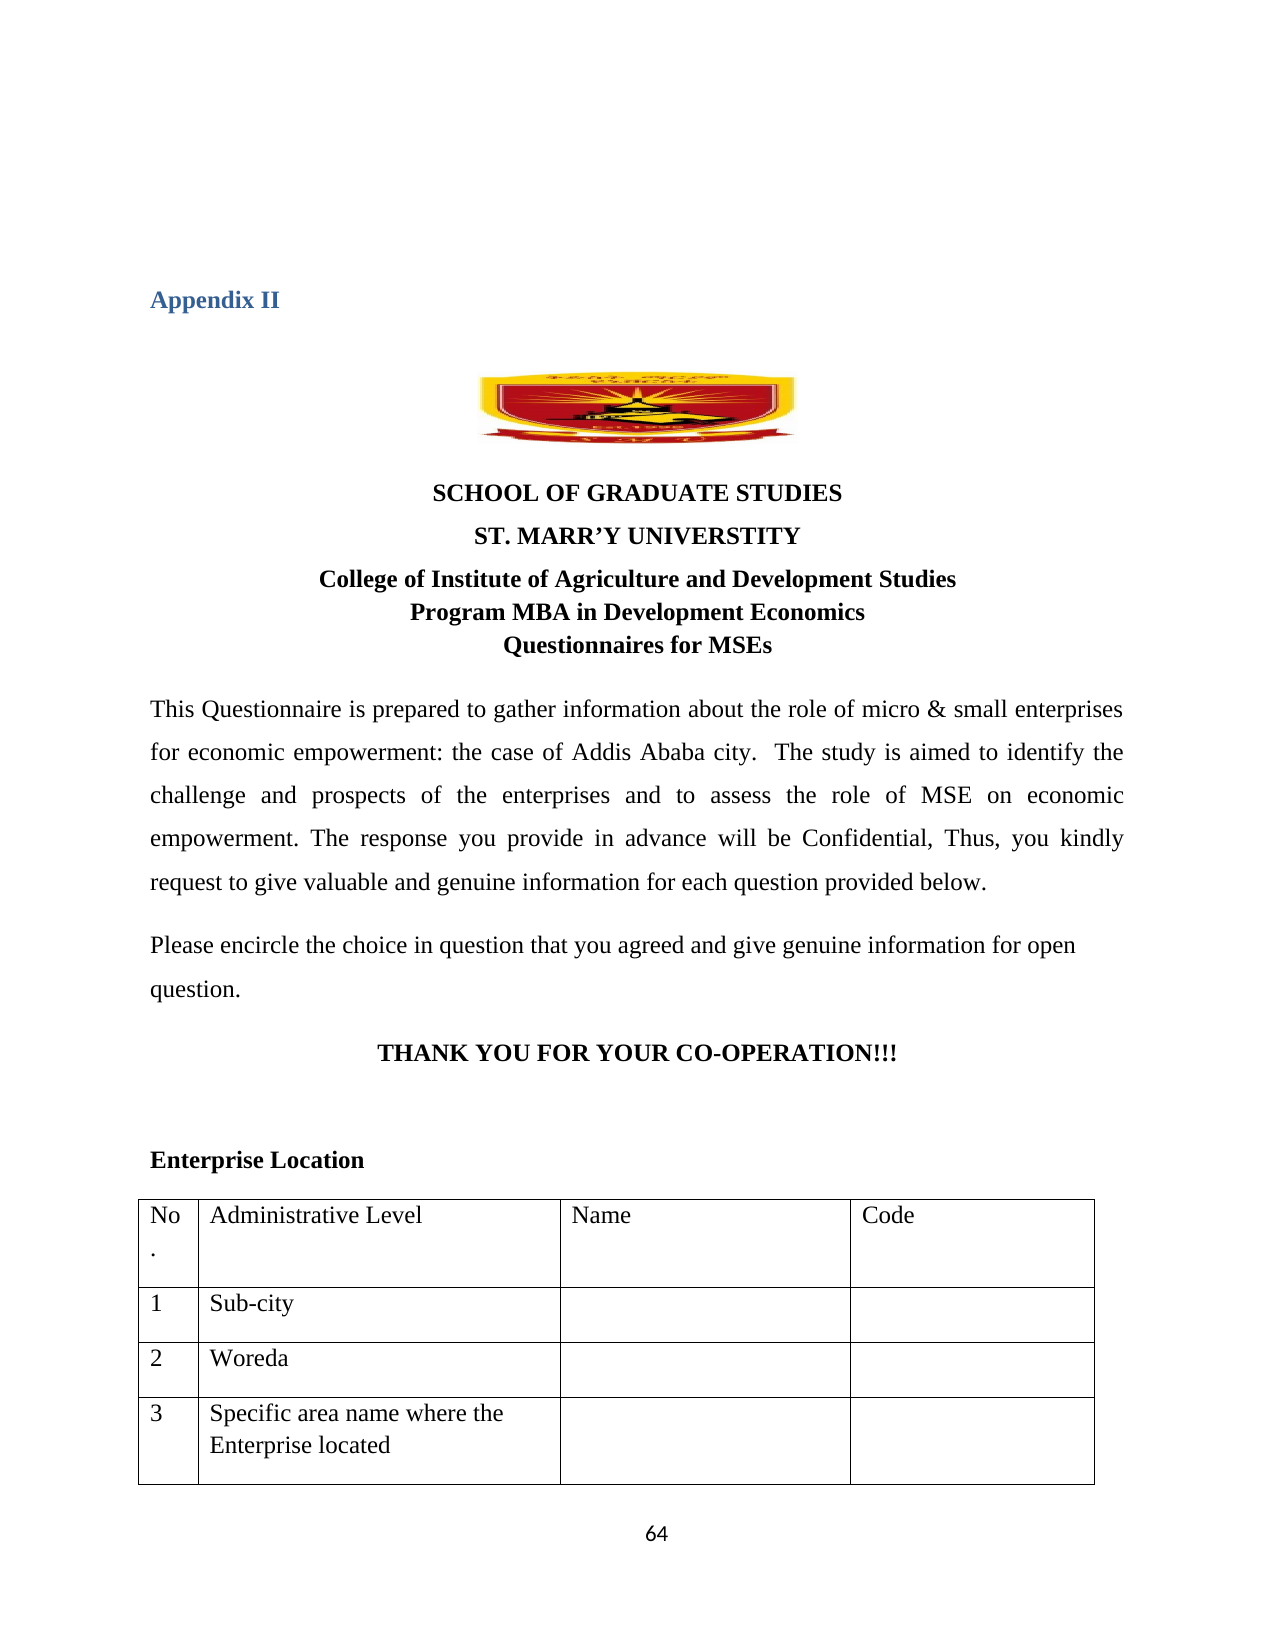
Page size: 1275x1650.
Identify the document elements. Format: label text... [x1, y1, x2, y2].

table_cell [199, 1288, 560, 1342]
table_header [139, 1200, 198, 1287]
text Program MBA in Development Economics [150, 597, 1125, 626]
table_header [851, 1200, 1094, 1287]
text College of Institute of Agriculture and Development Studies [150, 564, 1125, 593]
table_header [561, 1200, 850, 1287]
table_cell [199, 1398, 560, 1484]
text Please encircle the choice in question that you agreed and give genuine information for open question. [150, 931, 1125, 1002]
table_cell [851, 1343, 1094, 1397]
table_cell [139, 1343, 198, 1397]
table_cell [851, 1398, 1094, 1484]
text Enterprise Location [150, 1145, 1125, 1174]
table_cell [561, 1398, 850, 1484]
text ST. MARR’Y UNIVERSTITY [150, 521, 1125, 550]
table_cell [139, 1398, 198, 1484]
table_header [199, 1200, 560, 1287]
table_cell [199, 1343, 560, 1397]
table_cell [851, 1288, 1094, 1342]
text THANK YOU FOR YOUR CO-OPERATION!!! [150, 1038, 1125, 1066]
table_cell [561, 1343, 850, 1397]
text Questionnaires for MSEs [150, 630, 1125, 659]
text SCHOOL OF GRADUATE STUDIES [150, 478, 1125, 507]
picture [477, 371, 798, 444]
subtitle Appendix II [150, 285, 1125, 314]
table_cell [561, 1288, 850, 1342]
text This Questionnaire is prepared to gather information about the role of micro & small enterprises for economic empowerment: the case of Addis Ababa city. The study is aimed to identify the challenge and prospects of the enterprises and to assess the role of MSE on economic empowerment. The response you provide in advance will be Confidential, Thus, you kindly request to give valuable and genuine information for each question provided below. [150, 694, 1125, 895]
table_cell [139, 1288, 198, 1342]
